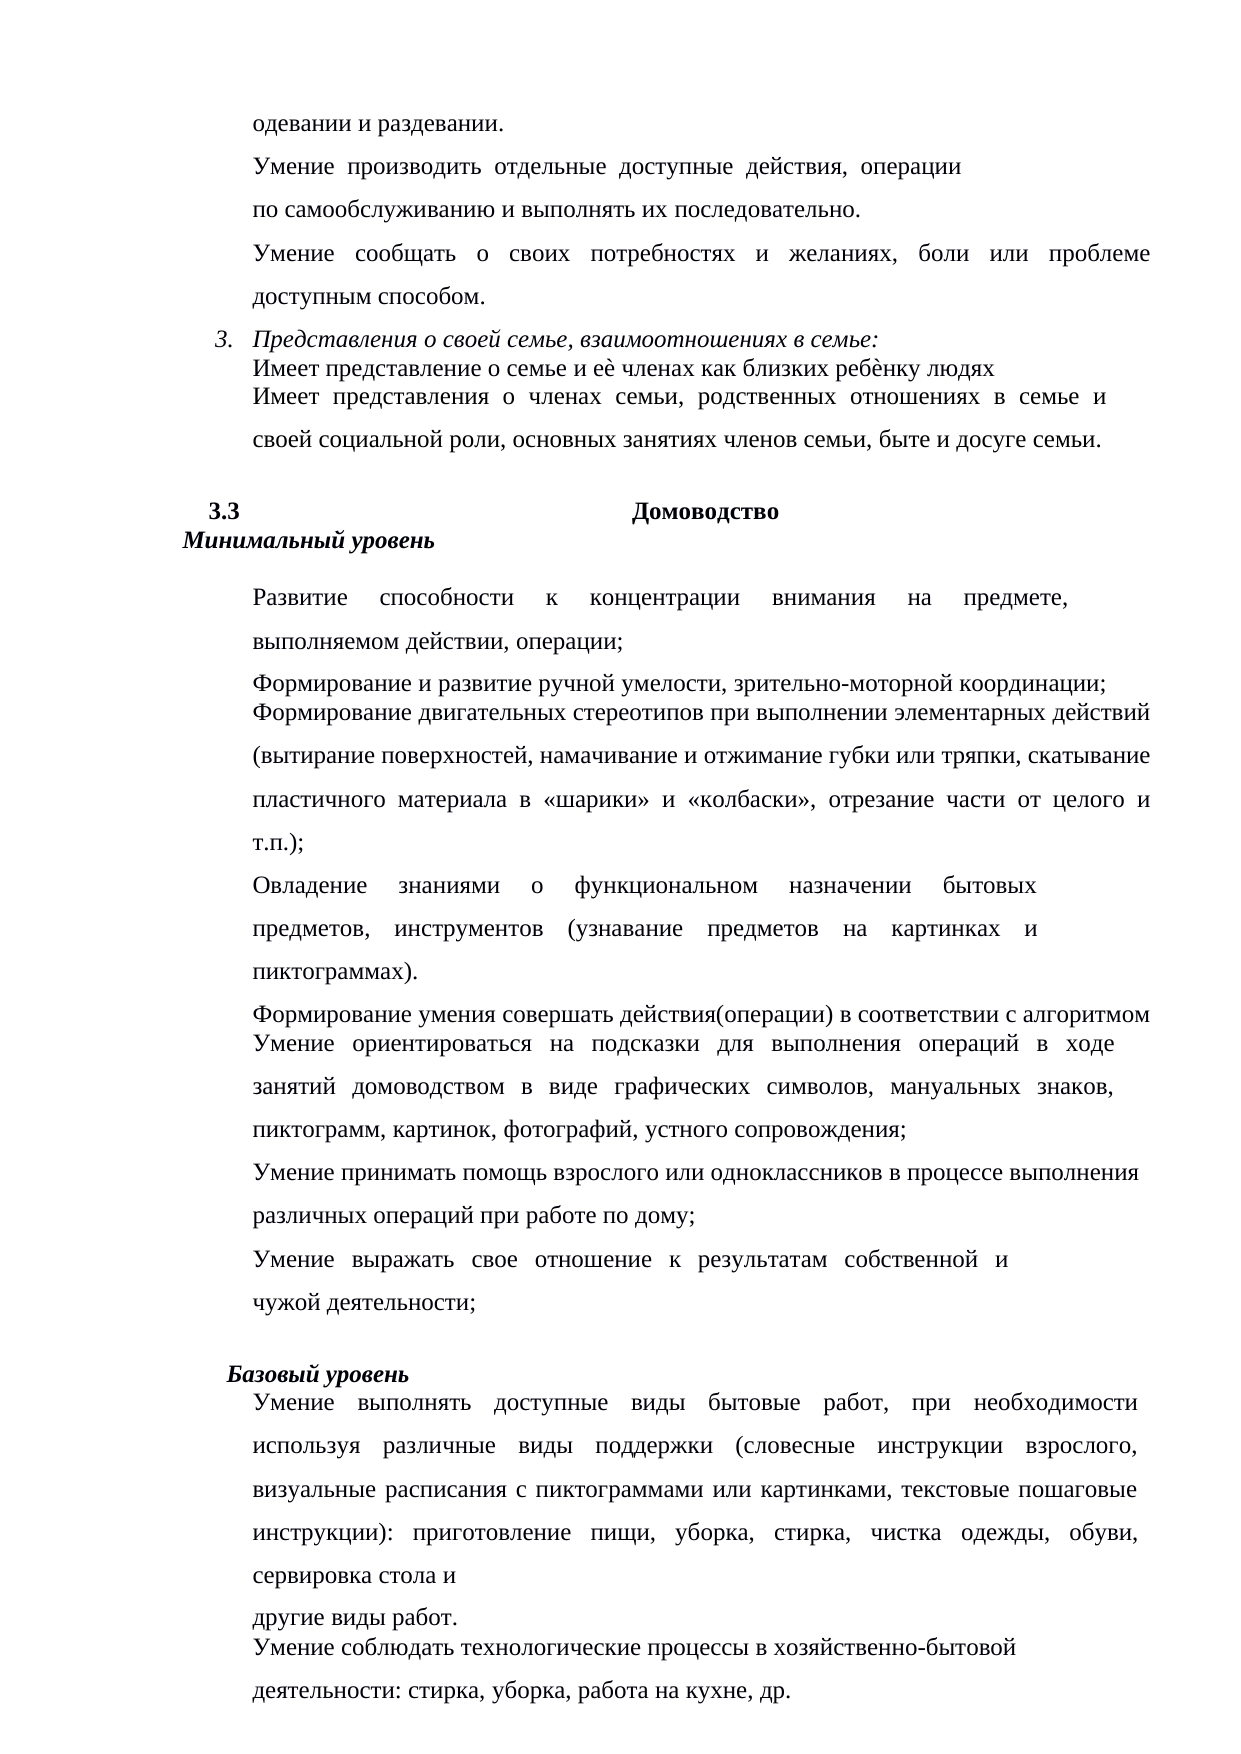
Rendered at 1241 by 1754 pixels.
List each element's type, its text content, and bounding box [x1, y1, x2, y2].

list Умение выражать свое отношение к результатам собственной и чужой деятельности; [215, 1244, 1009, 1316]
list Умение соблюдать технологические процессы в хозяйственно-бытовой деятельности: стирка, уборка, работа на кухне, др. [215, 1632, 1017, 1703]
list Имеет представления о членах семьи, родственных отношениях в семье и своей социальной роли, основных занятиях членов семьи, быте и досуге семьи. [215, 381, 1107, 453]
text другие виды работ. [252, 1603, 1165, 1632]
list Имеет представление о семье и еѐ членах как близких ребѐнку людях [215, 353, 1165, 381]
list Представления о своей семье, взаимоотношениях в семье: [215, 324, 1165, 353]
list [215, 108, 1132, 137]
list Умение ориентироваться на подсказки для выполнения операций в ходе занятий домоводством в виде графических символов, мануальных знаков, пиктограмм, картинок, фотографий, устного сопровождения; [215, 1028, 1115, 1143]
list Умение производить отдельные доступные действия, операции по самообслуживанию и выполнять их последовательно. [215, 151, 962, 223]
list Развитие способности к концентрации внимания на предмете, выполняемом действии, операции; [215, 582, 1068, 654]
list Умение сообщать о своих потребностях и желаниях, боли или проблеме доступным способом. [215, 238, 1151, 309]
list Умение принимать помощь взрослого или одноклассников в процессе выполнения различных операций при работе по дому; [215, 1157, 1140, 1229]
subtitle Базовый уровень [226, 1359, 1147, 1387]
list Формирование умения совершать действия(операции) в соответствии с алгоритмом [215, 999, 1165, 1028]
subtitle Минимальный уровень [182, 525, 1147, 554]
subtitle Домоводство [208, 496, 1165, 525]
list Умение выполнять доступные виды бытовые работ, при необходимости используя различные виды поддержки (словесные инструкции взрослого, визуальные расписания с пиктограммами или картинками, текстовые пошаговые инструкции): приготовление пищи, уборка, стирка, чистка одежды, обуви, сервировка стола и [215, 1387, 1138, 1589]
list Формирование и развитие ручной умелости, зрительно-моторной координации; [215, 669, 1165, 697]
list Овладение знаниями о функциональном назначении бытовых предметов, инструментов (узнавание предметов на картинках и пиктограммах). [215, 870, 1037, 985]
list Формирование двигательных стереотипов при выполнении элементарных действий (вытирание поверхностей, намачивание и отжимание губки или тряпки, скатывание пластичного материала в «шарики» и «колбаски», отрезание части от целого и т.п.); [215, 697, 1151, 856]
